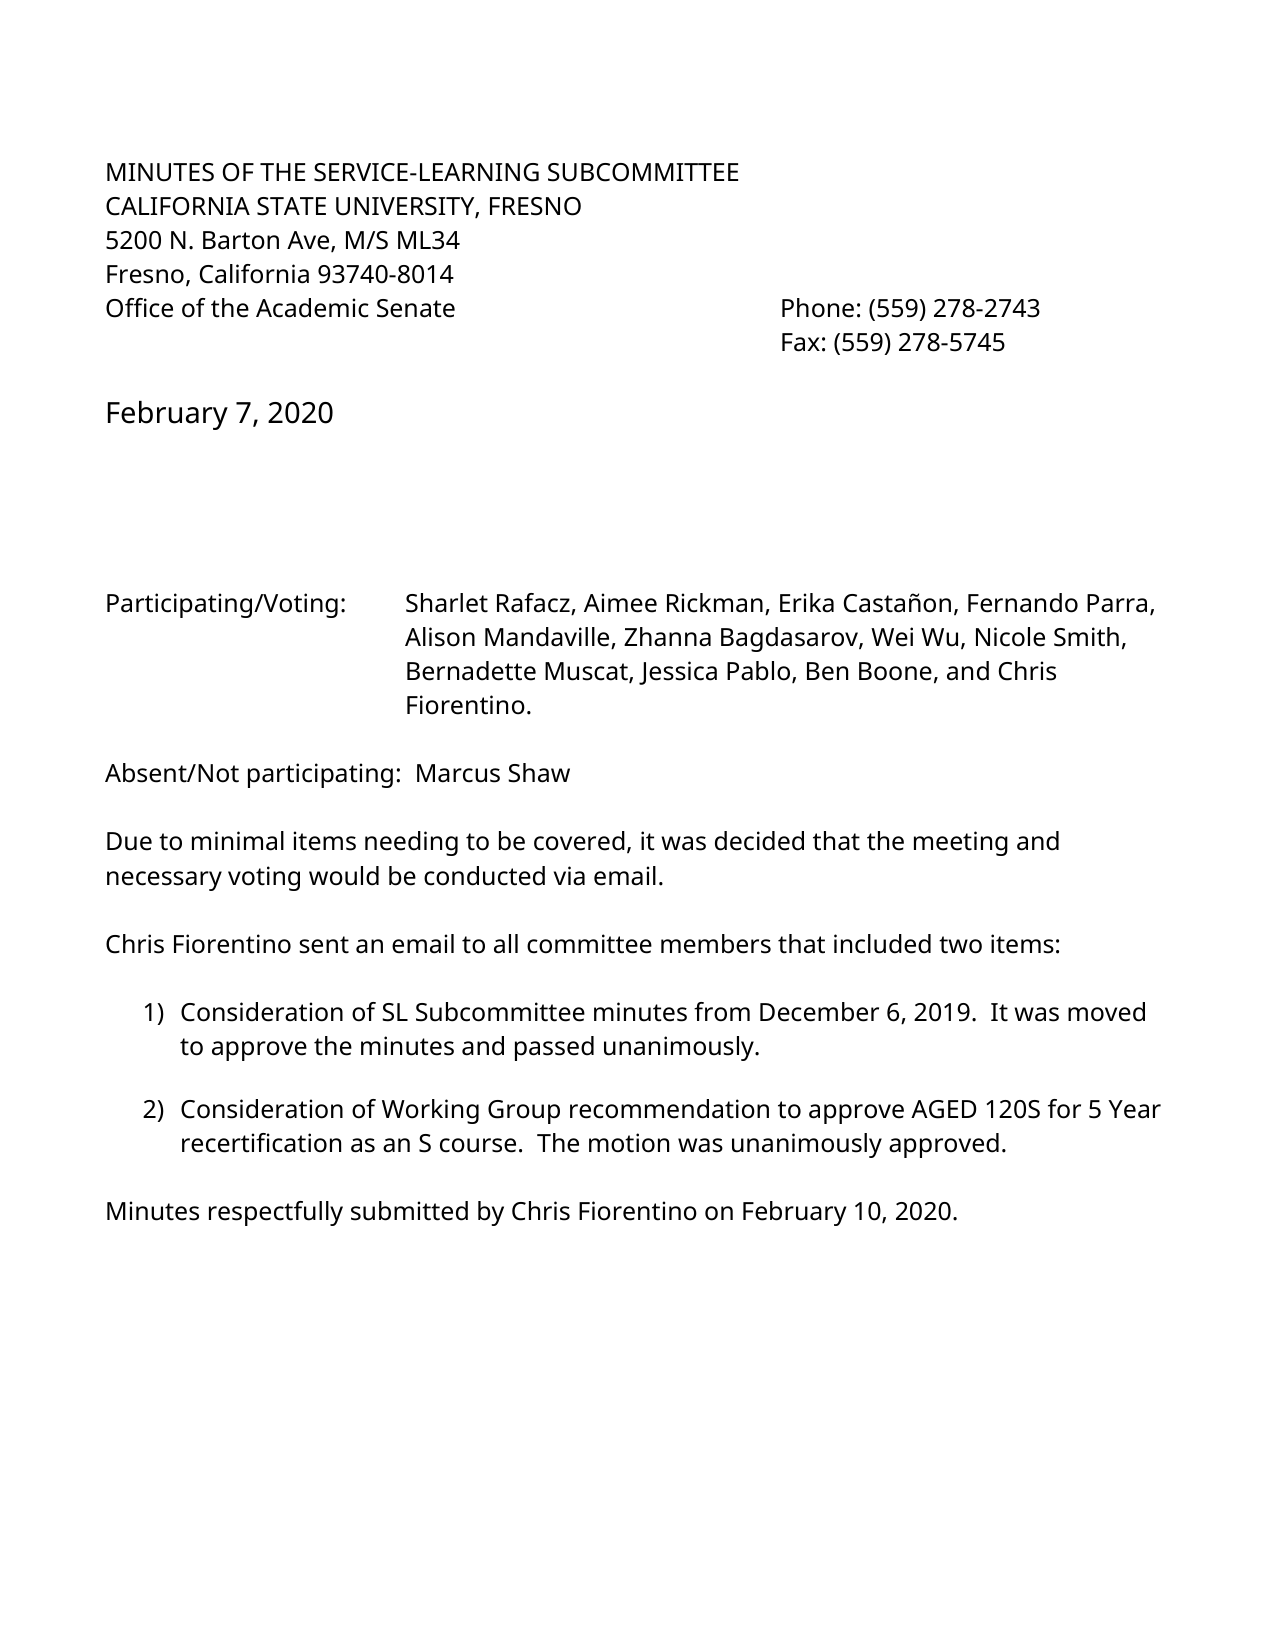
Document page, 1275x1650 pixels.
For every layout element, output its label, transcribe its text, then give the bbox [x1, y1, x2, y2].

text Absent/Not participating: Marcus Shaw [105, 756, 1170, 790]
text Fresno, California 93740-8014 [105, 257, 1170, 291]
text CALIFORNIA STATE UNIVERSITY, FRESNO [105, 188, 1170, 222]
list Consideration of Working Group recommendation to approve AGED 120S for 5 Year recertification as an S course. The motion was unanimously approved. [142, 1091, 1170, 1159]
text Participating/Voting: Sharlet Rafacz, Aimee Rickman, Erika Castañon, Fernando Parra, Alison Mandaville, Zhanna Bagdasarov, Wei Wu, Nicole Smith, Bernadette Muscat, Jessica Pablo, Ben Boone, and Chris Fiorentino. [105, 586, 1170, 722]
text 5200 N. Barton Ave, M/S ML34 [105, 222, 1170, 257]
text MINUTES OF THE SERVICE-LEARNING SUBCOMMITTEE [105, 154, 1170, 188]
text Minutes respectfully submitted by Chris Fiorentino on February 10, 2020. [105, 1193, 1170, 1227]
text Due to minimal items needing to be covered, it was decided that the meeting and necessary voting would be conducted via email. [105, 824, 1170, 892]
list Consideration of SL Subcommittee minutes from December 6, 2019. It was moved to approve the minutes and passed unanimously. [142, 994, 1170, 1062]
list Office of the Academic Senate Phone: (559) 278-2743 [105, 291, 1170, 325]
text February 7, 2020 [105, 393, 1170, 432]
list Fax: (559) 278-5745 [105, 325, 1170, 359]
text Chris Fiorentino sent an email to all committee members that included two items: [105, 926, 1170, 960]
